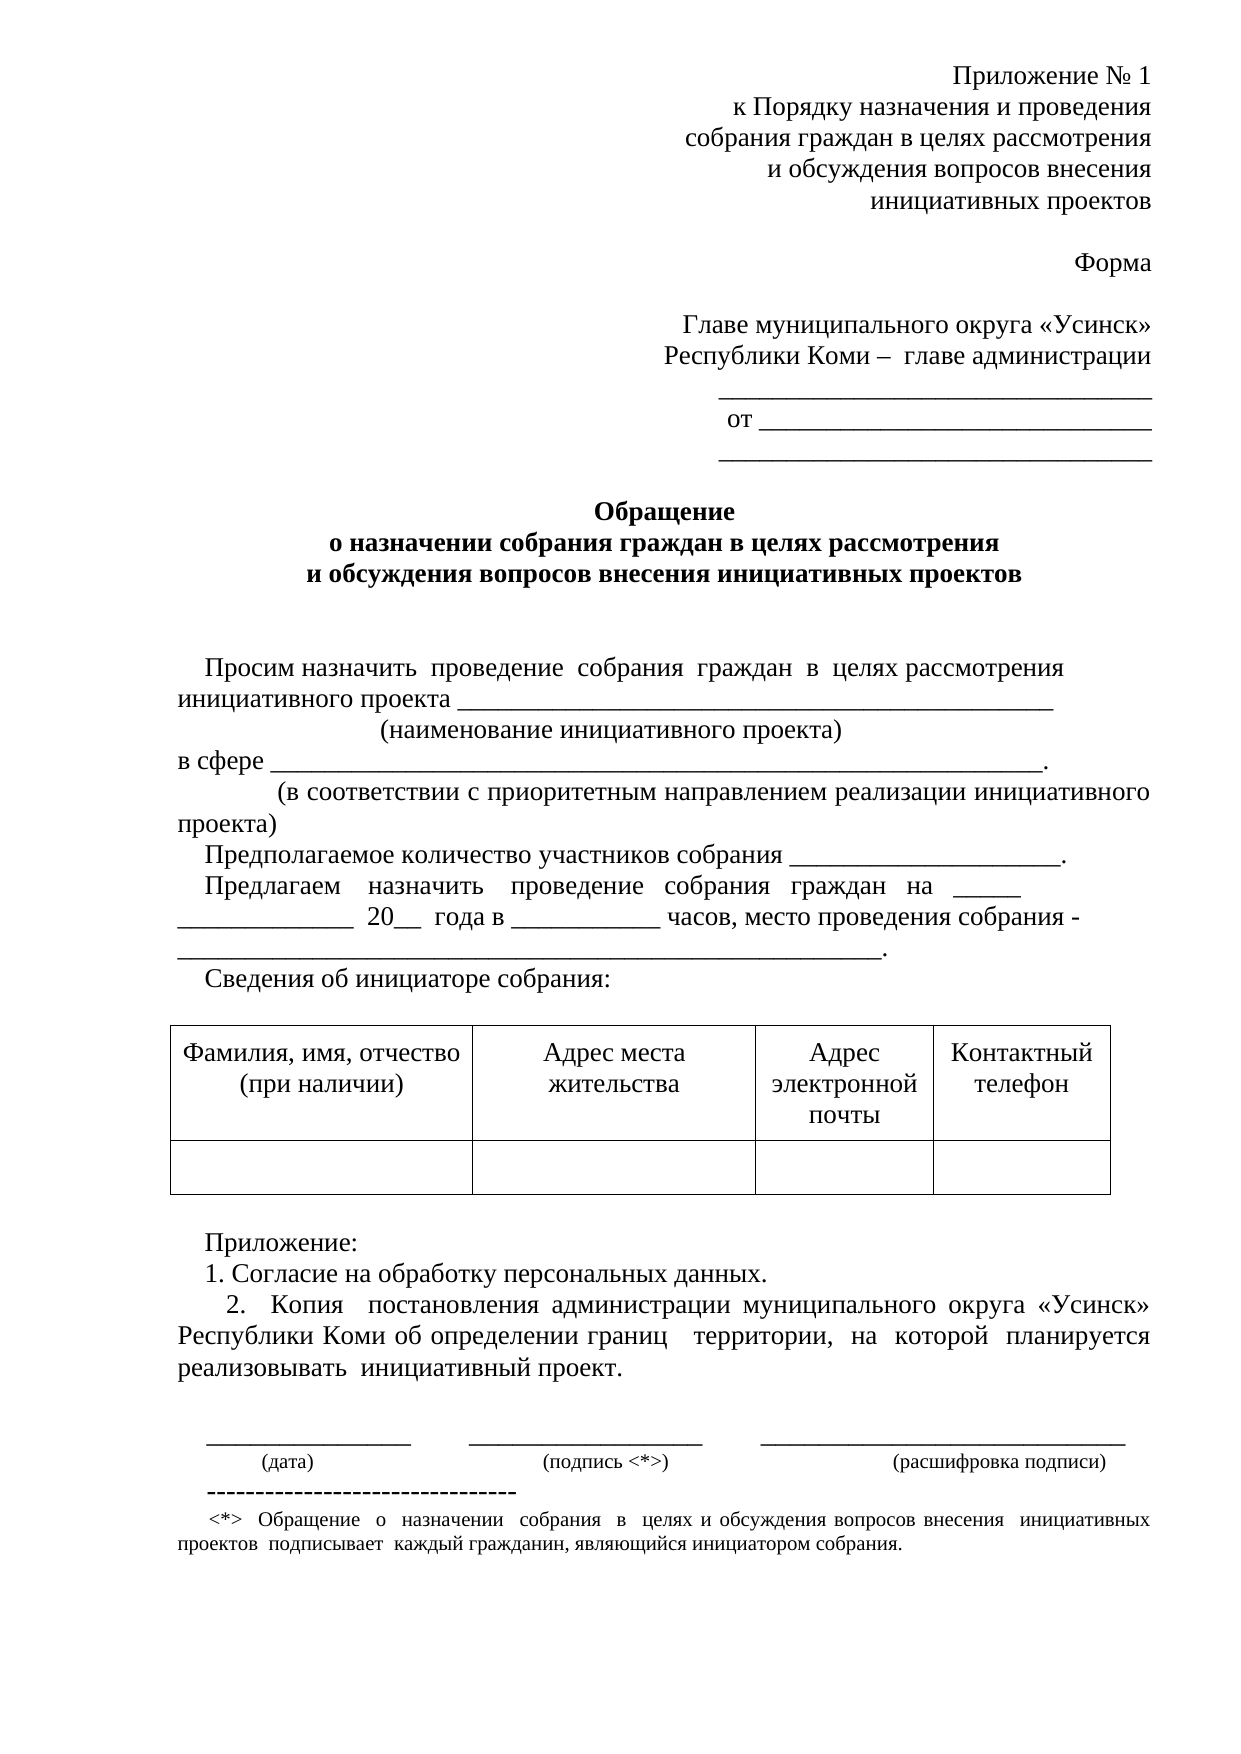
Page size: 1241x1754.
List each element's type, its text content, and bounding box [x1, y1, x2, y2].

text Предполагаемое количество участников собрания ____________________. [177, 838, 1152, 869]
table_cell [473, 1141, 755, 1194]
text Предлагаем назначить проведение собрания граждан на _____ [177, 869, 1152, 900]
text ______________ ________________ _________________________ [177, 1415, 1152, 1449]
text Приложение: [177, 1226, 1152, 1257]
table_cell [934, 1141, 1110, 1194]
text собрания граждан в целях рассмотрения [177, 121, 1152, 153]
text Просим назначить проведение собрания граждан в целях рассмотрения [177, 651, 1152, 682]
text (наименование инициативного проекта) [177, 713, 1152, 744]
text <*> Обращение о назначении собрания в целях и обсуждения вопросов внесения инициативных проектов подписывает каждый гражданин, являющийся инициатором собрания. [177, 1506, 1152, 1554]
text и обсуждения вопросов внесения инициативных проектов [177, 557, 1152, 589]
text Главе муниципального округа «Усинск» [177, 308, 1152, 339]
table_cell [171, 1141, 472, 1194]
text Форма [177, 246, 1152, 277]
text Обращение [177, 495, 1152, 526]
text 2. Копия постановления администрации муниципального округа «Усинск» Республики Коми об определении границ территории, на которой планируется реализовывать инициативный проект. [177, 1288, 1152, 1382]
table_header Адрес места жительства [473, 1026, 755, 1140]
text о назначении собрания граждан в целях рассмотрения [177, 526, 1152, 557]
text инициативных проектов [177, 184, 1152, 215]
text -------------------------------- [177, 1473, 1152, 1506]
text (в соответствии с приоритетным направлением реализации инициативного проекта) [177, 776, 1152, 838]
text и обсуждения вопросов внесения [177, 153, 1152, 184]
text (дата) (подпись <*>) (расшифровка подписи) [177, 1449, 1152, 1473]
text 1. Согласие на обработку персональных данных. [177, 1257, 1152, 1288]
text ____________________________________________________. [177, 931, 1152, 962]
text в сфере _________________________________________________________. [177, 744, 1152, 776]
text _____________ 20__ года в ___________ часов, место проведения собрания - [177, 900, 1152, 931]
text ________________________________ [177, 371, 1152, 402]
text инициативного проекта ____________________________________________ [177, 682, 1152, 713]
text от _____________________________ [177, 402, 1152, 433]
table_cell [756, 1141, 933, 1194]
table_header Фамилия, имя, отчество (при наличии) [171, 1026, 472, 1140]
table_header Контактный телефон [934, 1026, 1110, 1140]
text к Порядку назначения и проведения [177, 90, 1152, 121]
text Приложение № 1 [177, 59, 1152, 90]
text ________________________________ [177, 433, 1152, 464]
text Сведения об инициаторе собрания: [177, 962, 1152, 993]
text Республики Коми – главе администрации [177, 339, 1152, 371]
table_header Адрес электронной почты [756, 1026, 933, 1140]
